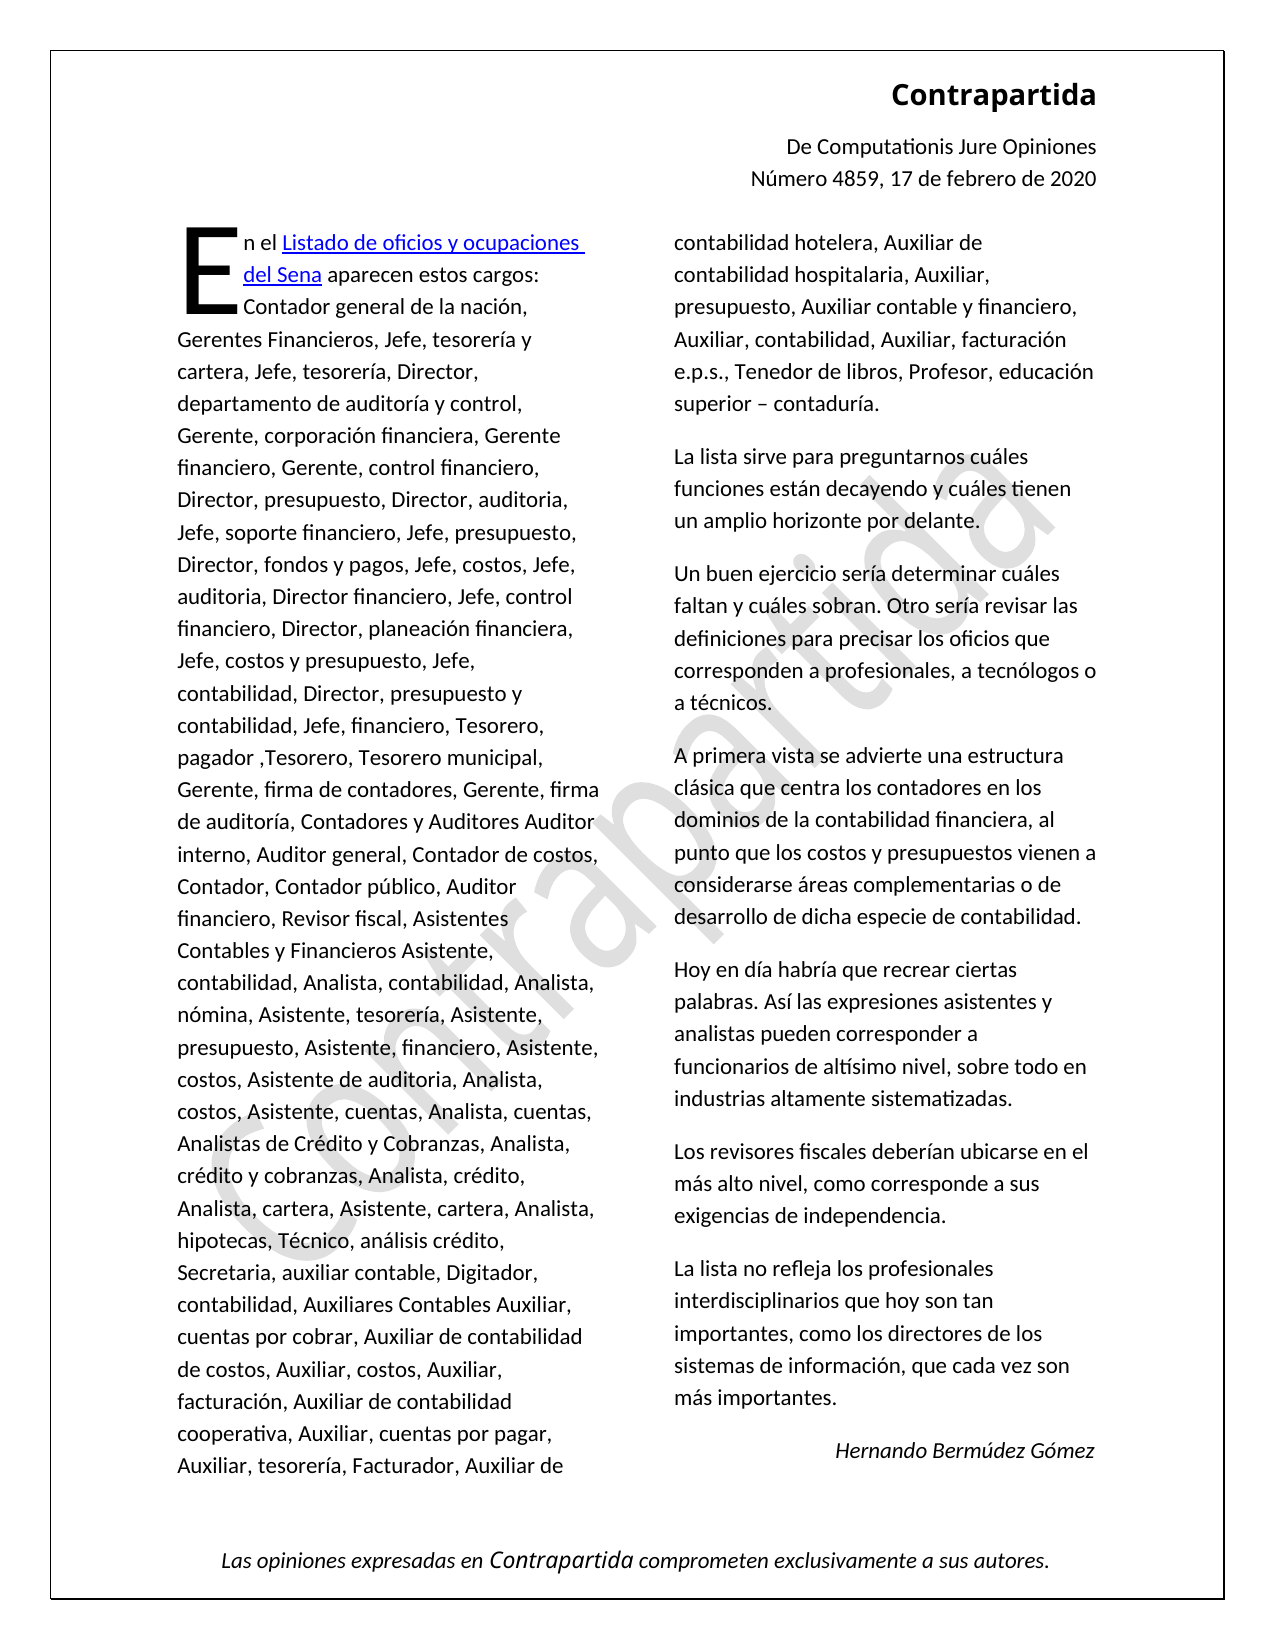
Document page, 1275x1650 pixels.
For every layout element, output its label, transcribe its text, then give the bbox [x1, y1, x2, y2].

text Hoy en día habría que recrear ciertas palabras. Así las expresiones asistentes y analistas pueden corresponder a funcionarios de altísimo nivel, sobre todo en industrias altamente sistematizadas. [674, 955, 1097, 1112]
text Los revisores fiscales deberían ubicarse en el más alto nivel, como corresponde a sus exigencias de independencia. [674, 1137, 1097, 1229]
text n el Listado de oficios y ocupaciones del Sena aparecen estos cargos: Contador general de la nación, Gerentes Financieros, Jefe, tesorería y cartera, Jefe, tesorería, Director, departamento de auditoría y control, Gerente, corporación financiera, Gerente financiero, Gerente, control financiero, Director, presupuesto, Director, auditoria, Jefe, soporte financiero, Jefe, presupuesto, Director, fondos y pagos, Jefe, costos, Jefe, auditoria, Director financiero, Jefe, control financiero, Director, planeación financiera, Jefe, costos y presupuesto, Jefe, contabilidad, Director, presupuesto y contabilidad, Jefe, financiero, Tesorero, pagador ,Tesorero, Tesorero municipal, Gerente, firma de contadores, Gerente, firma de auditoría, Contadores y Auditores Auditor interno, Auditor general, Contador de costos, Contador, Contador público, Auditor financiero, Revisor fiscal, Asistentes Contables y Financieros Asistente, contabilidad, Analista, contabilidad, Analista, nómina, Asistente, tesorería, Asistente, presupuesto, Asistente, financiero, Asistente, costos, Asistente de auditoria, Analista, costos, Asistente, cuentas, Analista, cuentas, Analistas de Crédito y Cobranzas, Analista, crédito y cobranzas, Analista, crédito, Analista, cartera, Asistente, cartera, Analista, hipotecas, Técnico, análisis crédito, Secretaria, auxiliar contable, Digitador, contabilidad, Auxiliares Contables Auxiliar, cuentas por cobrar, Auxiliar de contabilidad de costos, Auxiliar, costos, Auxiliar, facturación, Auxiliar de contabilidad cooperativa, Auxiliar, cuentas por pagar, Auxiliar, tesorería, Facturador, Auxiliar de contabilidad hotelera, Auxiliar de contabilidad hospitalaria, Auxiliar, presupuesto, Auxiliar contable y financiero, Auxiliar, contabilidad, Auxiliar, facturación e.p.s., Tenedor de libros, Profesor, educación superior – contaduría. [177, 228, 600, 1479]
text Hernando Bermúdez Gómez [674, 1436, 1097, 1464]
text Un buen ejercicio sería determinar cuáles faltan y cuáles sobran. Otro sería revisar las definiciones para precisar los oficios que corresponden a profesionales, a tecnólogos o a técnicos. [674, 559, 1097, 716]
text La lista no refleja los profesionales interdisciplinarios que hoy son tan importantes, como los directores de los sistemas de información, que cada vez son más importantes. [674, 1254, 1097, 1411]
text La lista sirve para preguntarnos cuáles funciones están decayendo y cuáles tienen un amplio horizonte por delante. [674, 442, 1097, 534]
text A primera vista se advierte una estructura clásica que centra los contadores en los dominios de la contabilidad financiera, al punto que los costos y presupuestos vienen a considerarse áreas complementarias o de desarrollo de dicha especie de contabilidad. [674, 741, 1097, 930]
